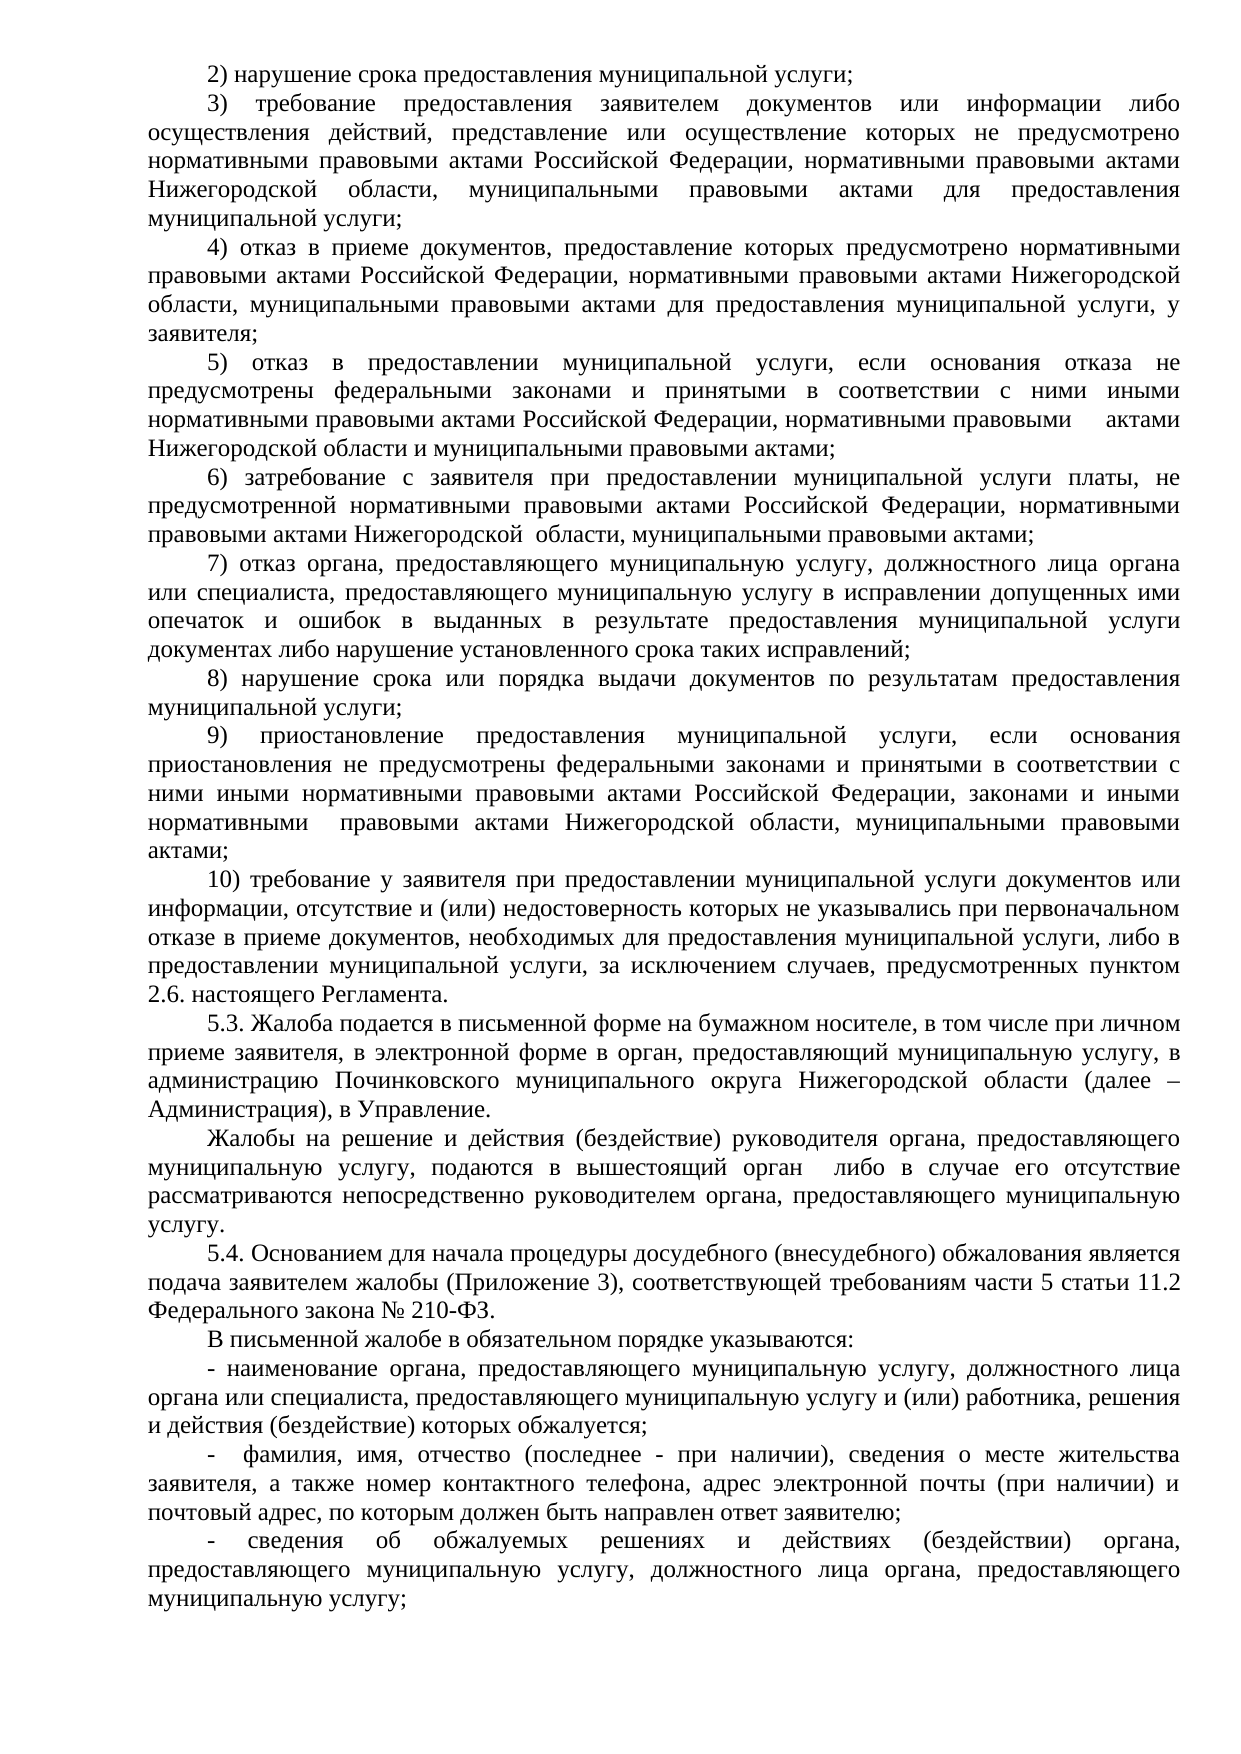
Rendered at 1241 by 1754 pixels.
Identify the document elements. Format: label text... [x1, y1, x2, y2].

text 10) требование у заявителя при предоставлении муниципальной услуги документов или информации, отсутствие и (или) недостоверность которых не указывались при первоначальном отказе в приеме документов, необходимых для предоставления муниципальной услуги, либо в предоставлении муниципальной услуги, за исключением случаев, предусмотренных пунктом 2.6. настоящего Регламента. [148, 864, 1181, 1008]
text 4) отказ в приеме документов, предоставление которых предусмотрено нормативными правовыми актами Российской Федерации, нормативными правовыми актами Нижегородской области, муниципальными правовыми актами для предоставления муниципальной услуги, у заявителя; [148, 232, 1181, 347]
text 5) отказ в предоставлении муниципальной услуги, если основания отказа не предусмотрены федеральными законами и принятыми в соответствии с ними иными нормативными правовыми актами Российской Федерации, нормативными правовыми актами Нижегородской области и муниципальными правовыми актами; [148, 347, 1181, 462]
text 5.4. Основанием для начала процедуры досудебного (внесудебного) обжалования является подача заявителем жалобы (Приложение 3), соответствующей требованиям части 5 статьи 11.2 Федерального закона № 210-ФЗ. [148, 1238, 1181, 1324]
text - фамилия, имя, отчество (последнее - при наличии), сведения о месте жительства заявителя, а также номер контактного телефона, адрес электронной почты (при наличии) и почтовый адрес, по которым должен быть направлен ответ заявителю; [148, 1439, 1181, 1525]
text 5.3. Жалоба подается в письменной форме на бумажном носителе, в том числе при личном приеме заявителя, в электронной форме в орган, предоставляющий муниципальную услугу, в администрацию Починковского муниципального округа Нижегородской области (далее – Администрация), в Управление. [148, 1008, 1181, 1123]
text 7) отказ органа, предоставляющего муниципальную услугу, должностного лица органа или специалиста, предоставляющего муниципальную услугу в исправлении допущенных ими опечаток и ошибок в выданных в результате предоставления муниципальной услуги документах либо нарушение установленного срока таких исправлений; [148, 548, 1181, 663]
text Жалобы на решение и действия (бездействие) руководителя органа, предоставляющего муниципальную услугу, подаются в вышестоящий орган либо в случае его отсутствие рассматриваются непосредственно руководителем органа, предоставляющего муниципальную услугу. [148, 1123, 1181, 1238]
text 3) требование предоставления заявителем документов или информации либо осуществления действий, представление или осуществление которых не предусмотрено нормативными правовыми актами Российской Федерации, нормативными правовыми актами Нижегородской области, муниципальными правовыми актами для предоставления муниципальной услуги; [148, 88, 1181, 232]
text - сведения об обжалуемых решениях и действиях (бездействии) органа, предоставляющего муниципальную услугу, должностного лица органа, предоставляющего муниципальную услугу; [148, 1525, 1181, 1612]
text 8) нарушение срока или порядка выдачи документов по результатам предоставления муниципальной услуги; [148, 663, 1181, 720]
text - наименование органа, предоставляющего муниципальную услугу, должностного лица органа или специалиста, предоставляющего муниципальную услугу и (или) работника, решения и действия (бездействие) которых обжалуется; [148, 1353, 1181, 1439]
text В письменной жалобе в обязательном порядке указываются: [148, 1324, 1181, 1353]
text 6) затребование с заявителя при предоставлении муниципальной услуги платы, не предусмотренной нормативными правовыми актами Российской Федерации, нормативными правовыми актами Нижегородской области, муниципальными правовыми актами; [148, 462, 1181, 548]
text 9) приостановление предоставления муниципальной услуги, если основания приостановления не предусмотрены федеральными законами и принятыми в соответствии с ними иными нормативными правовыми актами Российской Федерации, законами и иными нормативными правовыми актами Нижегородской области, муниципальными правовыми актами; [148, 720, 1181, 864]
text 2) нарушение срока предоставления муниципальной услуги; [148, 59, 1181, 88]
